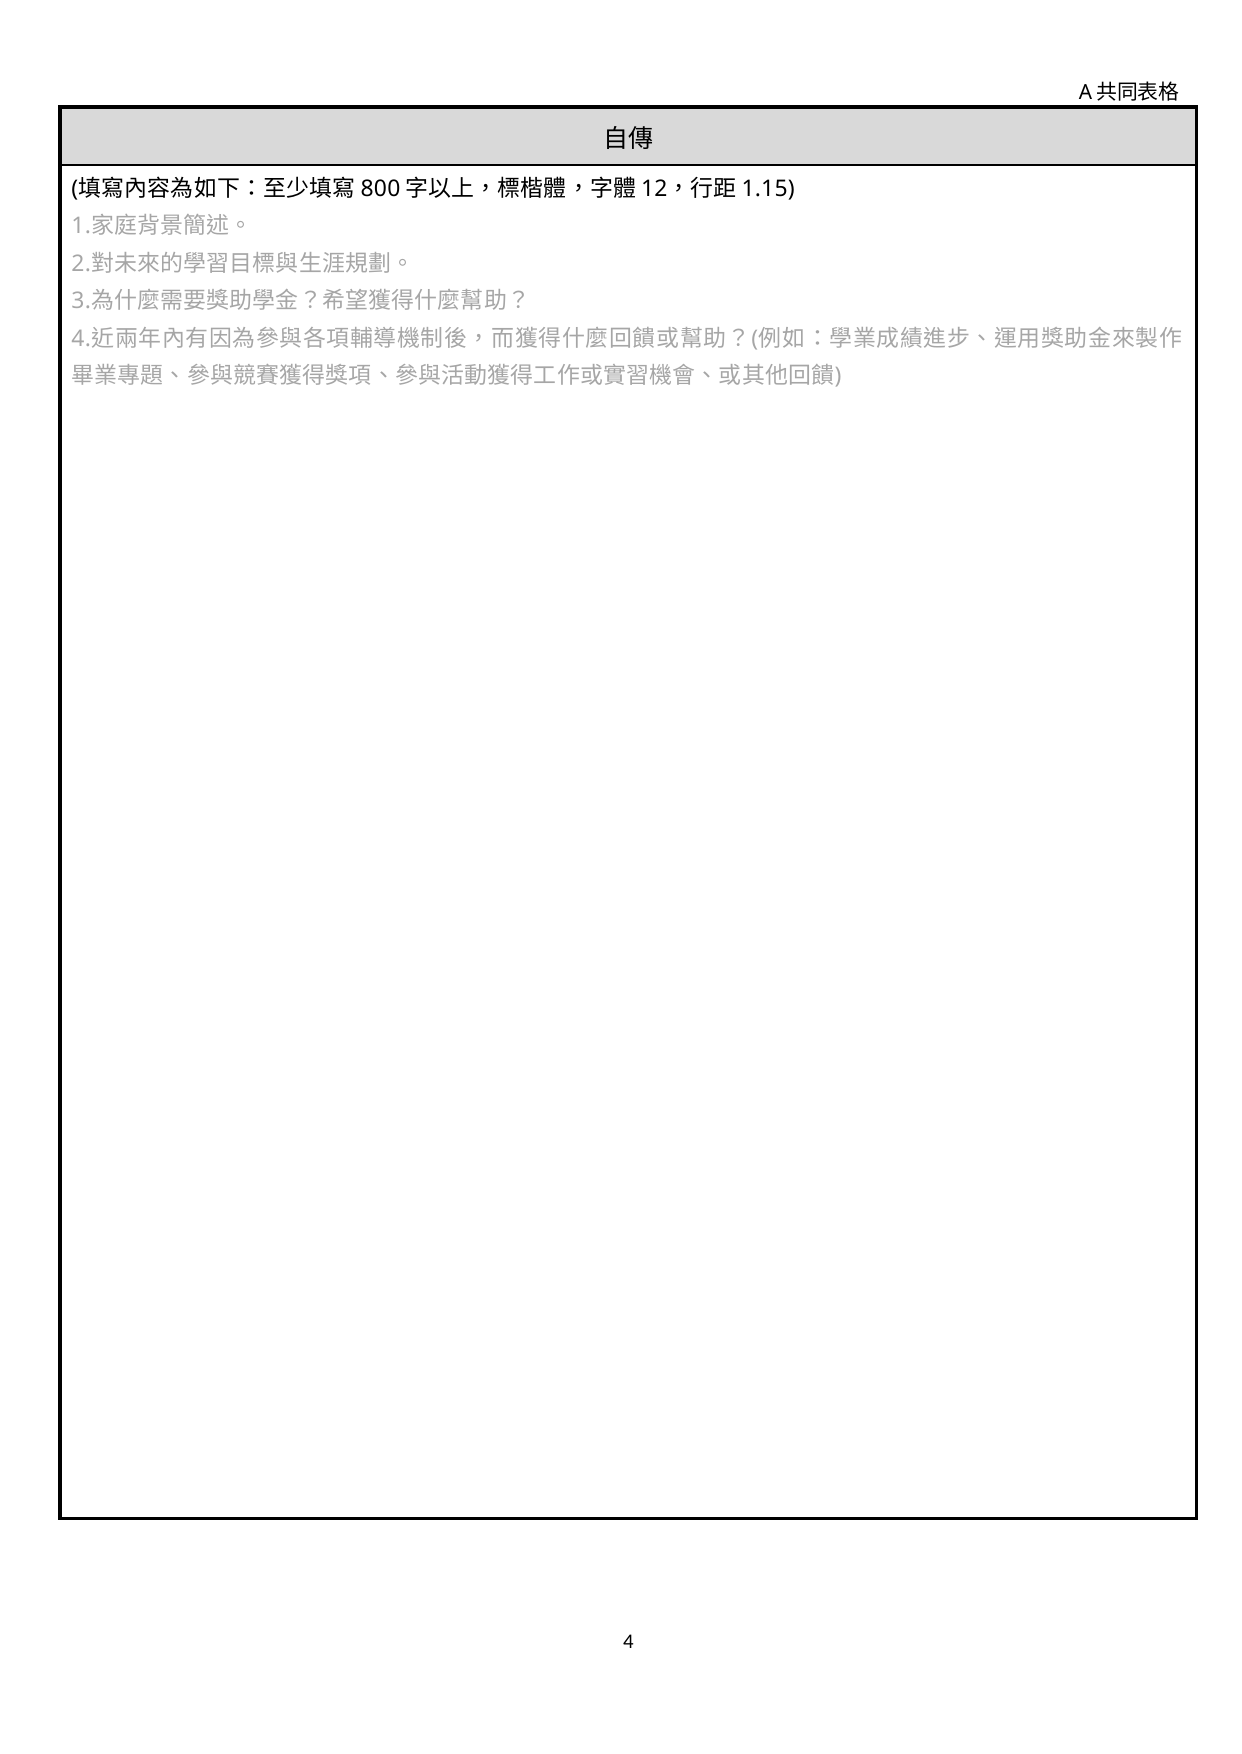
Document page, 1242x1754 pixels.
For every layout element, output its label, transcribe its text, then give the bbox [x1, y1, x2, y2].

table_header 自傳 [62, 109, 1195, 164]
table_cell (填寫內容為如下：至少填寫800字以上，標楷體，字體12，行距1.15) 1.家庭背景簡述。 2.對未來的學習目標與生涯規劃。 3.為什麼需要獎助學金？希望獲得什麼幫助？ 4.近兩年內有因為參與各項輔導機制後，而獲得什麼回饋或幫助？(例如：學業成績進步、運用獎助金來製作畢業專題、參與競賽獲得獎項、參與活動獲得工作或實習機會、或其他回饋) [62, 166, 1195, 1517]
